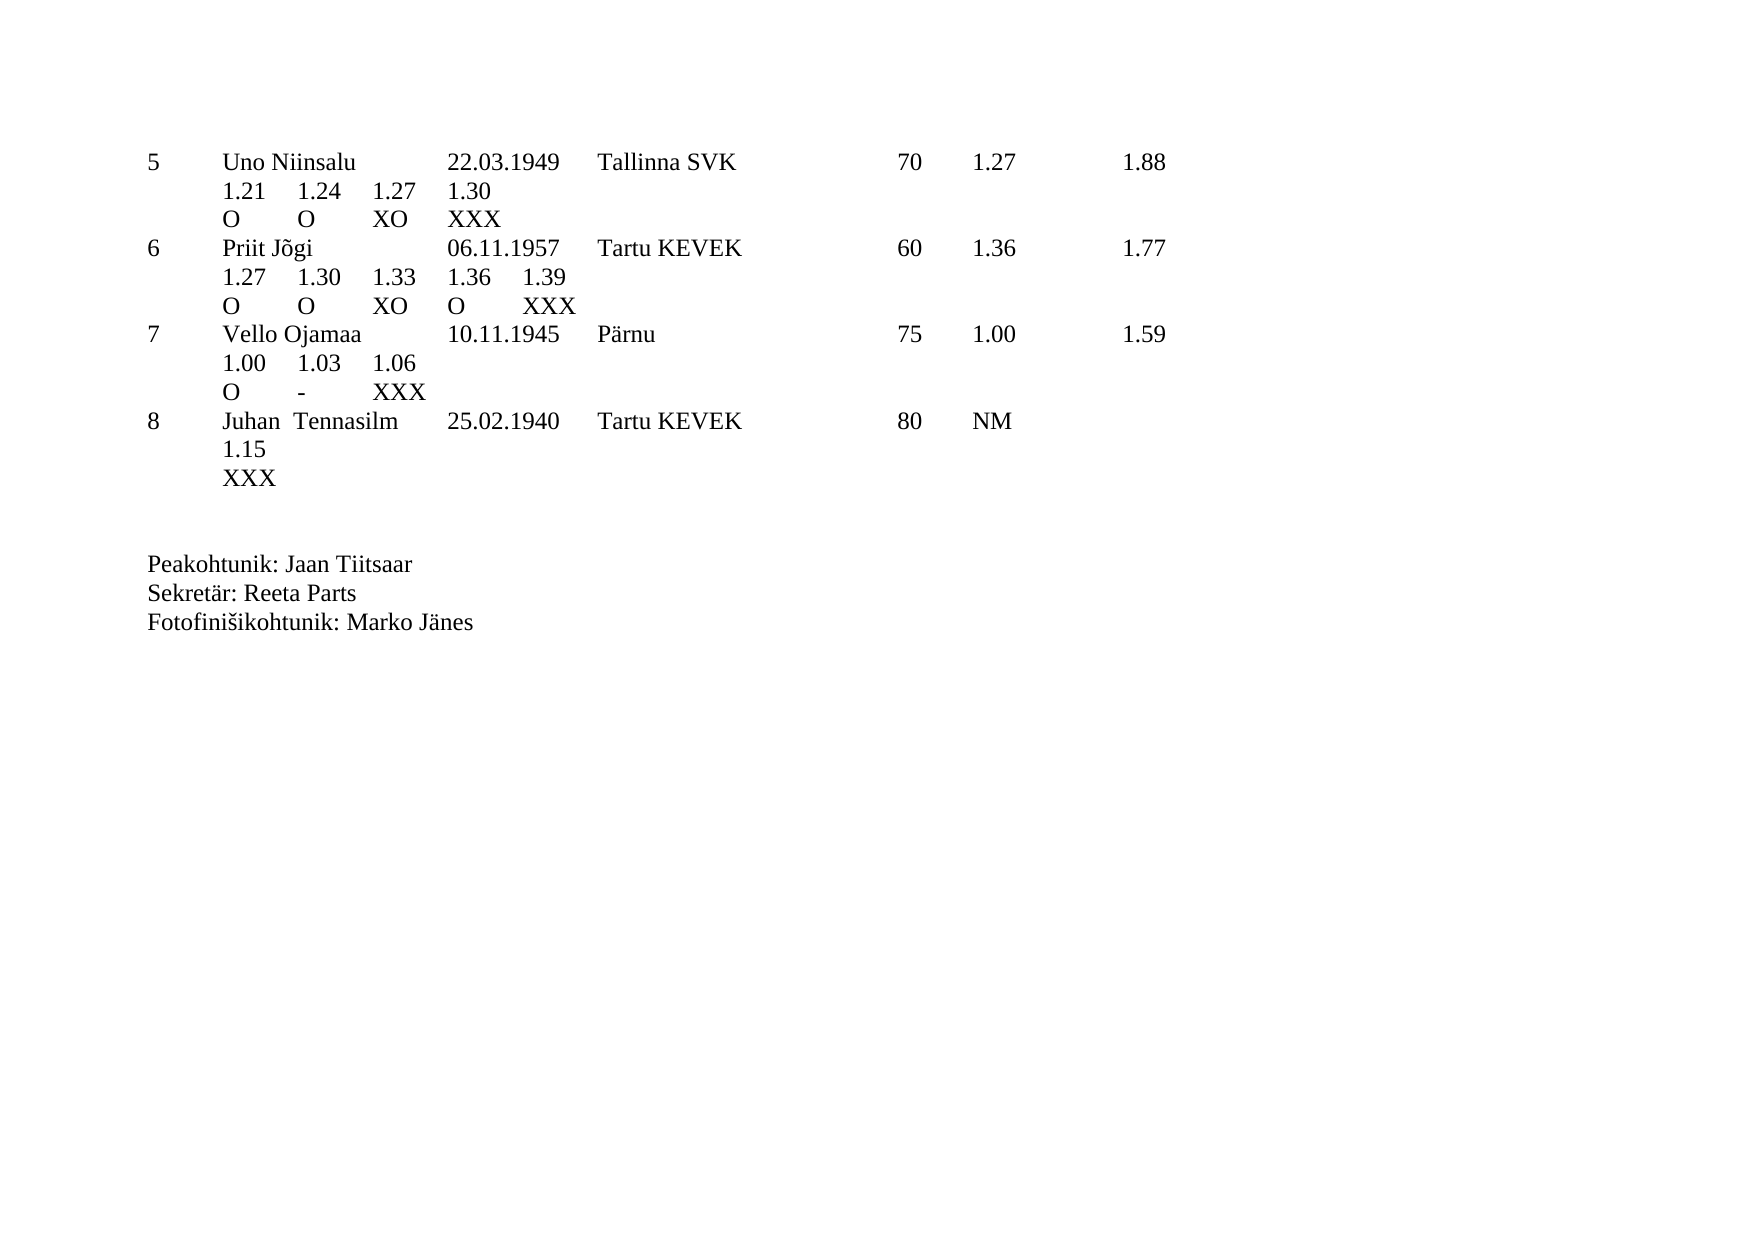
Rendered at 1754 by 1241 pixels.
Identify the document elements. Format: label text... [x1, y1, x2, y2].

text Fotofinišikohtunik: Marko Jänes [147, 607, 1607, 636]
text Peakohtunik: Jaan Tiitsaar [147, 549, 1607, 578]
text 7 Vello Ojamaa 10.11.1945 Pärnu 75 1.00 1.59 [147, 319, 1607, 348]
text 1.27 1.30 1.33 1.36 1.39 [222, 262, 1607, 291]
text 6 Priit Jõgi 06.11.1957 Tartu KEVEK 60 1.36 1.77 [147, 233, 1607, 262]
text 8 Juhan Tennasilm 25.02.1940 Tartu KEVEK 80 NM [147, 406, 1607, 434]
text Sekretär: Reeta Parts [147, 578, 1607, 607]
text O O XO O XXX [222, 291, 1607, 319]
text O - XXX [222, 377, 1607, 406]
text 1.15 [147, 434, 1607, 463]
text O O XO XXX [222, 204, 1607, 233]
text 5 Uno Niinsalu 22.03.1949 Tallinna SVK 70 1.27 1.88 [147, 147, 1607, 176]
text 1.00 1.03 1.06 [222, 348, 1607, 377]
text 1.21 1.24 1.27 1.30 [222, 176, 1607, 204]
text XXX [147, 463, 1607, 492]
